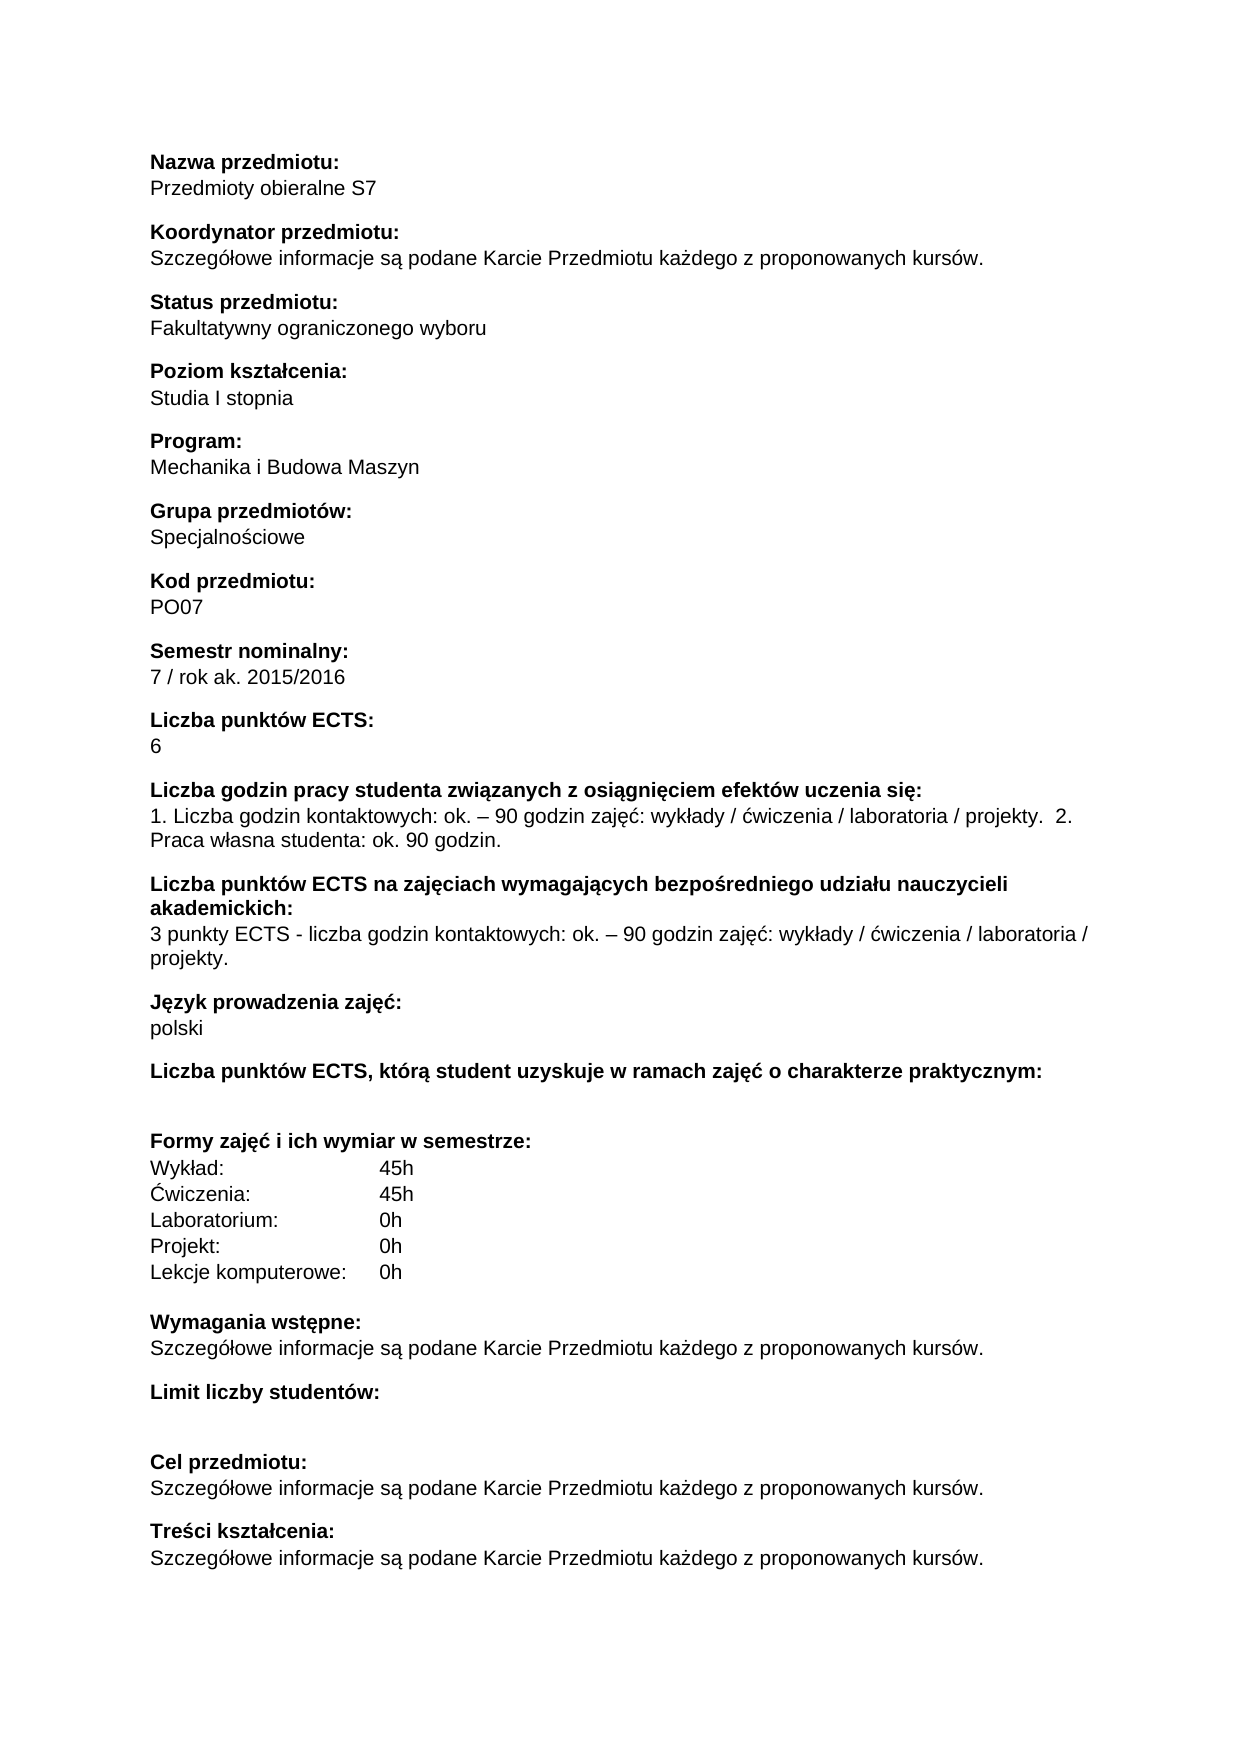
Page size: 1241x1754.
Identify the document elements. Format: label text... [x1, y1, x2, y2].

text Poziom kształcenia: [150, 359, 1090, 383]
table_header Wykład: [140, 1156, 367, 1180]
text Mechanika i Budowa Maszyn [150, 455, 1090, 479]
text Formy zajęć i ich wymiar w semestrze: [150, 1129, 1090, 1153]
text Status przedmiotu: [150, 289, 1090, 313]
text 3 punkty ECTS - liczba godzin kontaktowych: ok. – 90 godzin zajęć: wykłady / ćwiczenia / laboratoria / projekty. [150, 922, 1090, 970]
text 1. Liczba godzin kontaktowych: ok. – 90 godzin zajęć: wykłady / ćwiczenia / laboratoria / projekty. 2. Praca własna studenta: ok. 90 godzin. [150, 804, 1090, 852]
table_cell Laboratorium: [140, 1208, 367, 1232]
table_cell Ćwiczenia: [140, 1182, 367, 1206]
text Semestr nominalny: [150, 638, 1090, 662]
text Cel przedmiotu: [150, 1449, 1090, 1473]
table_cell 0h [369, 1206, 597, 1232]
text Liczba godzin pracy studenta związanych z osiągnięciem efektów uczenia się: [150, 778, 1090, 802]
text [150, 1545, 1090, 1569]
text polski [150, 1016, 1090, 1039]
text Treści kształcenia: [150, 1519, 1090, 1543]
table_cell 0h [369, 1232, 597, 1258]
text Szczegółowe informacje są podane Karcie Przedmiotu każdego z proponowanych kursów. [150, 1336, 1090, 1360]
table_cell 0h [369, 1258, 597, 1284]
text Grupa przedmiotów: [150, 499, 1090, 523]
text Liczba punktów ECTS: [150, 708, 1090, 732]
table_cell Lekcje komputerowe: [140, 1260, 367, 1284]
text Program: [150, 429, 1090, 453]
text Specjalnościowe [150, 525, 1090, 549]
text Studia I stopnia [150, 385, 1090, 409]
table_cell 45h [369, 1180, 597, 1206]
text 7 / rok ak. 2015/2016 [150, 664, 1090, 688]
text Limit liczby studentów: [150, 1380, 1090, 1404]
table_header 45h [369, 1156, 597, 1180]
text Język prowadzenia zajęć: [150, 989, 1090, 1013]
text PO07 [150, 595, 1090, 619]
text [150, 1476, 1090, 1499]
text Przedmioty obieralne S7 [150, 176, 1090, 200]
text Kod przedmiotu: [150, 569, 1090, 593]
text Nazwa przedmiotu: [150, 150, 1090, 174]
table_cell Projekt: [140, 1234, 367, 1258]
text Szczegółowe informacje są podane Karcie Przedmiotu każdego z proponowanych kursów. [150, 246, 1090, 270]
text Liczba punktów ECTS na zajęciach wymagających bezpośredniego udziału nauczycieli akademickich: [150, 872, 1090, 920]
text Fakultatywny ograniczonego wyboru [150, 316, 1090, 339]
text 6 [150, 734, 1090, 758]
text Wymagania wstępne: [150, 1310, 1090, 1334]
text Koordynator przedmiotu: [150, 220, 1090, 244]
text Liczba punktów ECTS, którą student uzyskuje w ramach zajęć o charakterze praktycznym: [150, 1059, 1090, 1083]
